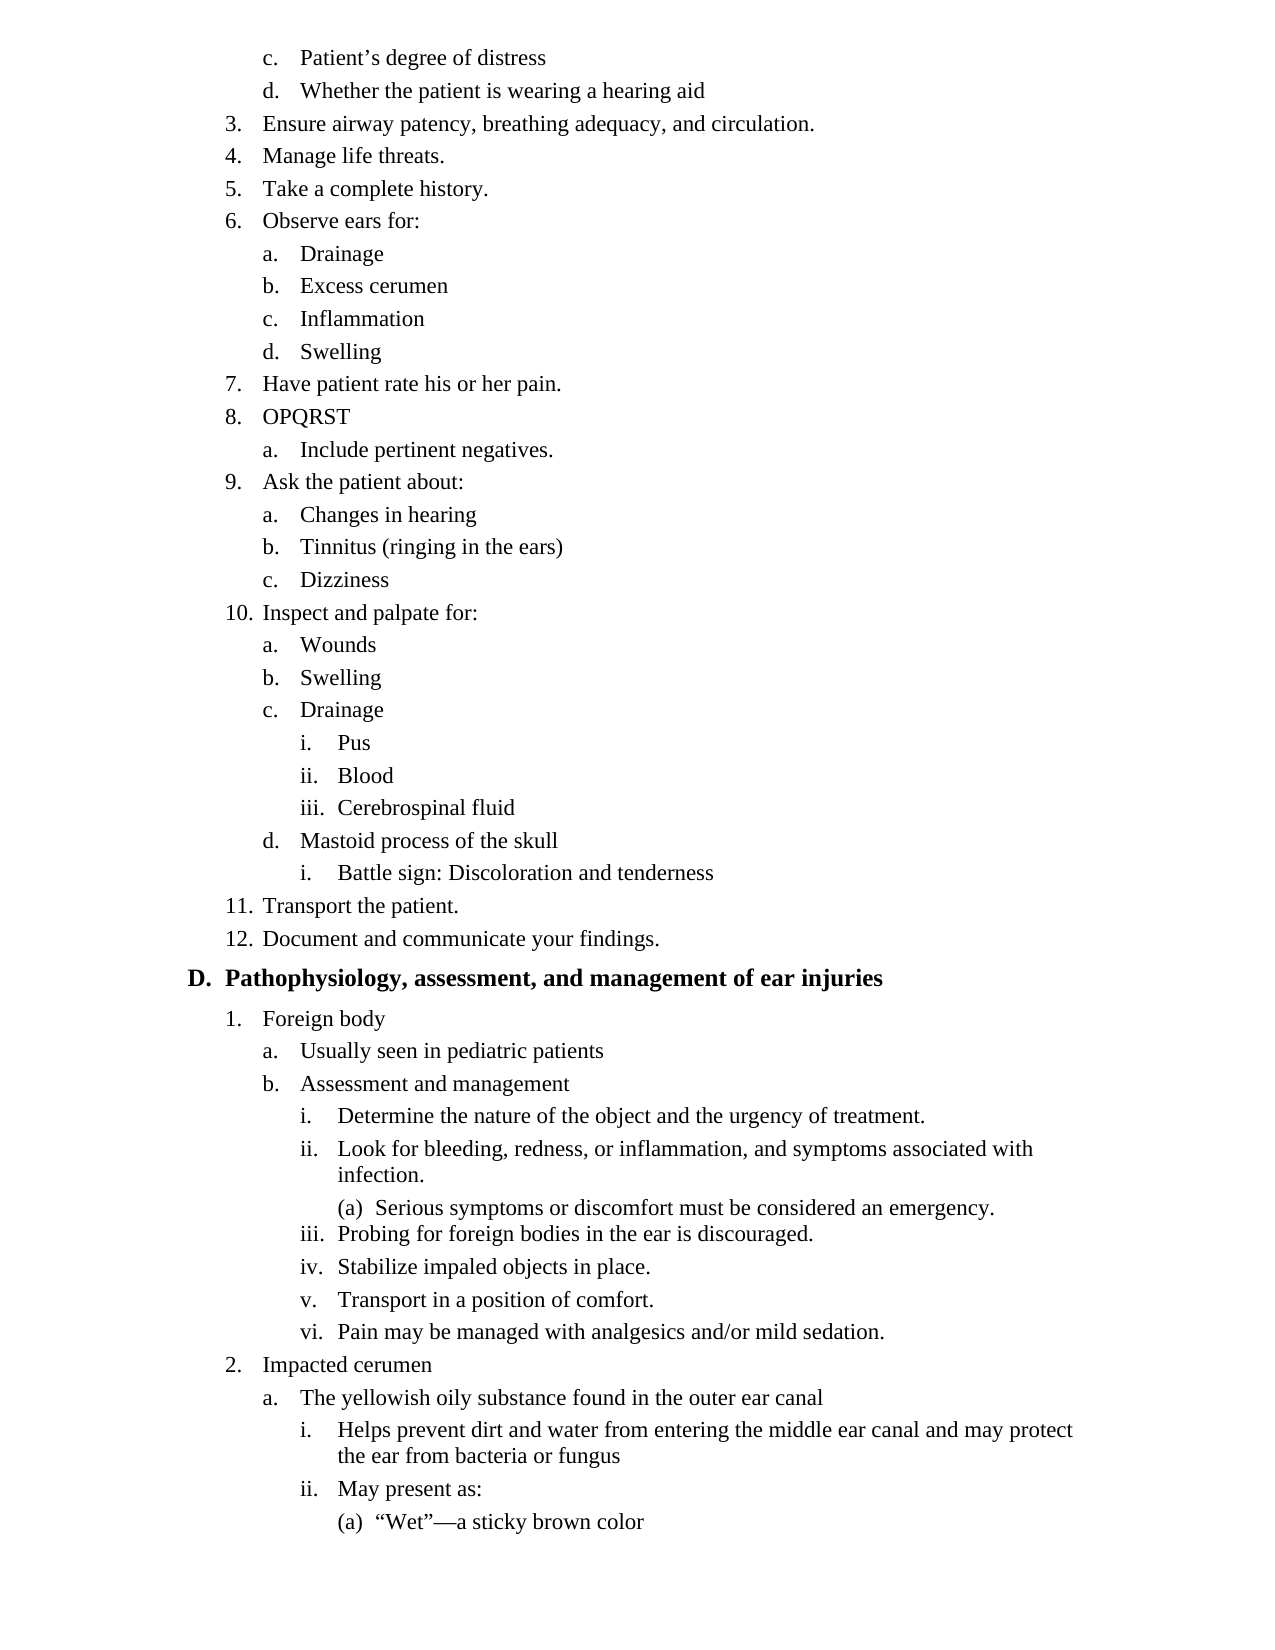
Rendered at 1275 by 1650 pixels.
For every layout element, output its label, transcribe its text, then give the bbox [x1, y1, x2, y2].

text c. Patient’s degree of distress [262, 44, 1087, 71]
text d. Mastoid process of the skull [262, 827, 1087, 853]
text ii. Look for bleeding, redness, or inflammation, and symptoms associated with infection. [300, 1135, 1087, 1188]
text 2. Impacted cerumen [225, 1351, 1087, 1377]
text c. Inflammation [262, 305, 1087, 332]
text 3. Ensure airway patency, breathing adequacy, and circulation. [225, 109, 1087, 136]
text ii. Blood [300, 762, 1087, 788]
text 12. Document and communicate your findings. [225, 925, 1087, 951]
text a. Wounds [262, 631, 1087, 658]
text b. Excess cerumen [262, 273, 1087, 299]
text b. Assessment and management [262, 1070, 1087, 1096]
text c. Drainage [262, 696, 1087, 723]
text D. Pathophysiology, assessment, and management of ear injuries [187, 963, 1087, 992]
text a. Include pertinent negatives. [262, 436, 1087, 462]
text 10. Inspect and palpate for: [225, 599, 1087, 625]
text i. Helps prevent dirt and water from entering the middle ear canal and may protect the ear from bacteria or fungus [300, 1416, 1087, 1469]
text 9. Ask the patient about: [225, 468, 1087, 494]
text b. Tinnitus (ringing in the ears) [262, 533, 1087, 560]
text 5. Take a complete history. [225, 175, 1087, 201]
text (a) Serious symptoms or discomfort must be considered an emergency. [337, 1194, 1087, 1221]
text a. The yellowish oily substance found in the outer ear canal [262, 1383, 1087, 1410]
text (a) “Wet”—a sticky brown color [337, 1508, 1087, 1534]
text vi. Pain may be managed with analgesics and/or mild sedation. [300, 1318, 1087, 1345]
text 11. Transport the patient. [225, 892, 1087, 918]
text iv. Stabilize impaled objects in place. [300, 1253, 1087, 1279]
text a. Usually seen in pediatric patients [262, 1037, 1087, 1064]
text b. Swelling [262, 664, 1087, 690]
text d. Swelling [262, 338, 1087, 364]
text iii. Probing for foreign bodies in the ear is discouraged. [300, 1221, 1087, 1247]
text 4. Manage life threats. [225, 142, 1087, 168]
text a. Changes in hearing [262, 501, 1087, 527]
text c. Dizziness [262, 566, 1087, 592]
text 1. Foreign body [225, 1005, 1087, 1031]
text i. Pus [300, 729, 1087, 755]
text iii. Cerebrospinal fluid [300, 794, 1087, 821]
text 7. Have patient rate his or her pain. [225, 370, 1087, 397]
text 6. Observe ears for: [225, 207, 1087, 234]
text ii. May present as: [300, 1475, 1087, 1501]
text 8. OPQRST [225, 403, 1087, 429]
text i. Battle sign: Discoloration and tenderness [300, 859, 1087, 886]
text a. Drainage [262, 240, 1087, 266]
text d. Whether the patient is wearing a hearing aid [262, 77, 1087, 103]
text i. Determine the nature of the object and the urgency of treatment. [300, 1103, 1087, 1129]
text v. Transport in a position of comfort. [300, 1286, 1087, 1312]
